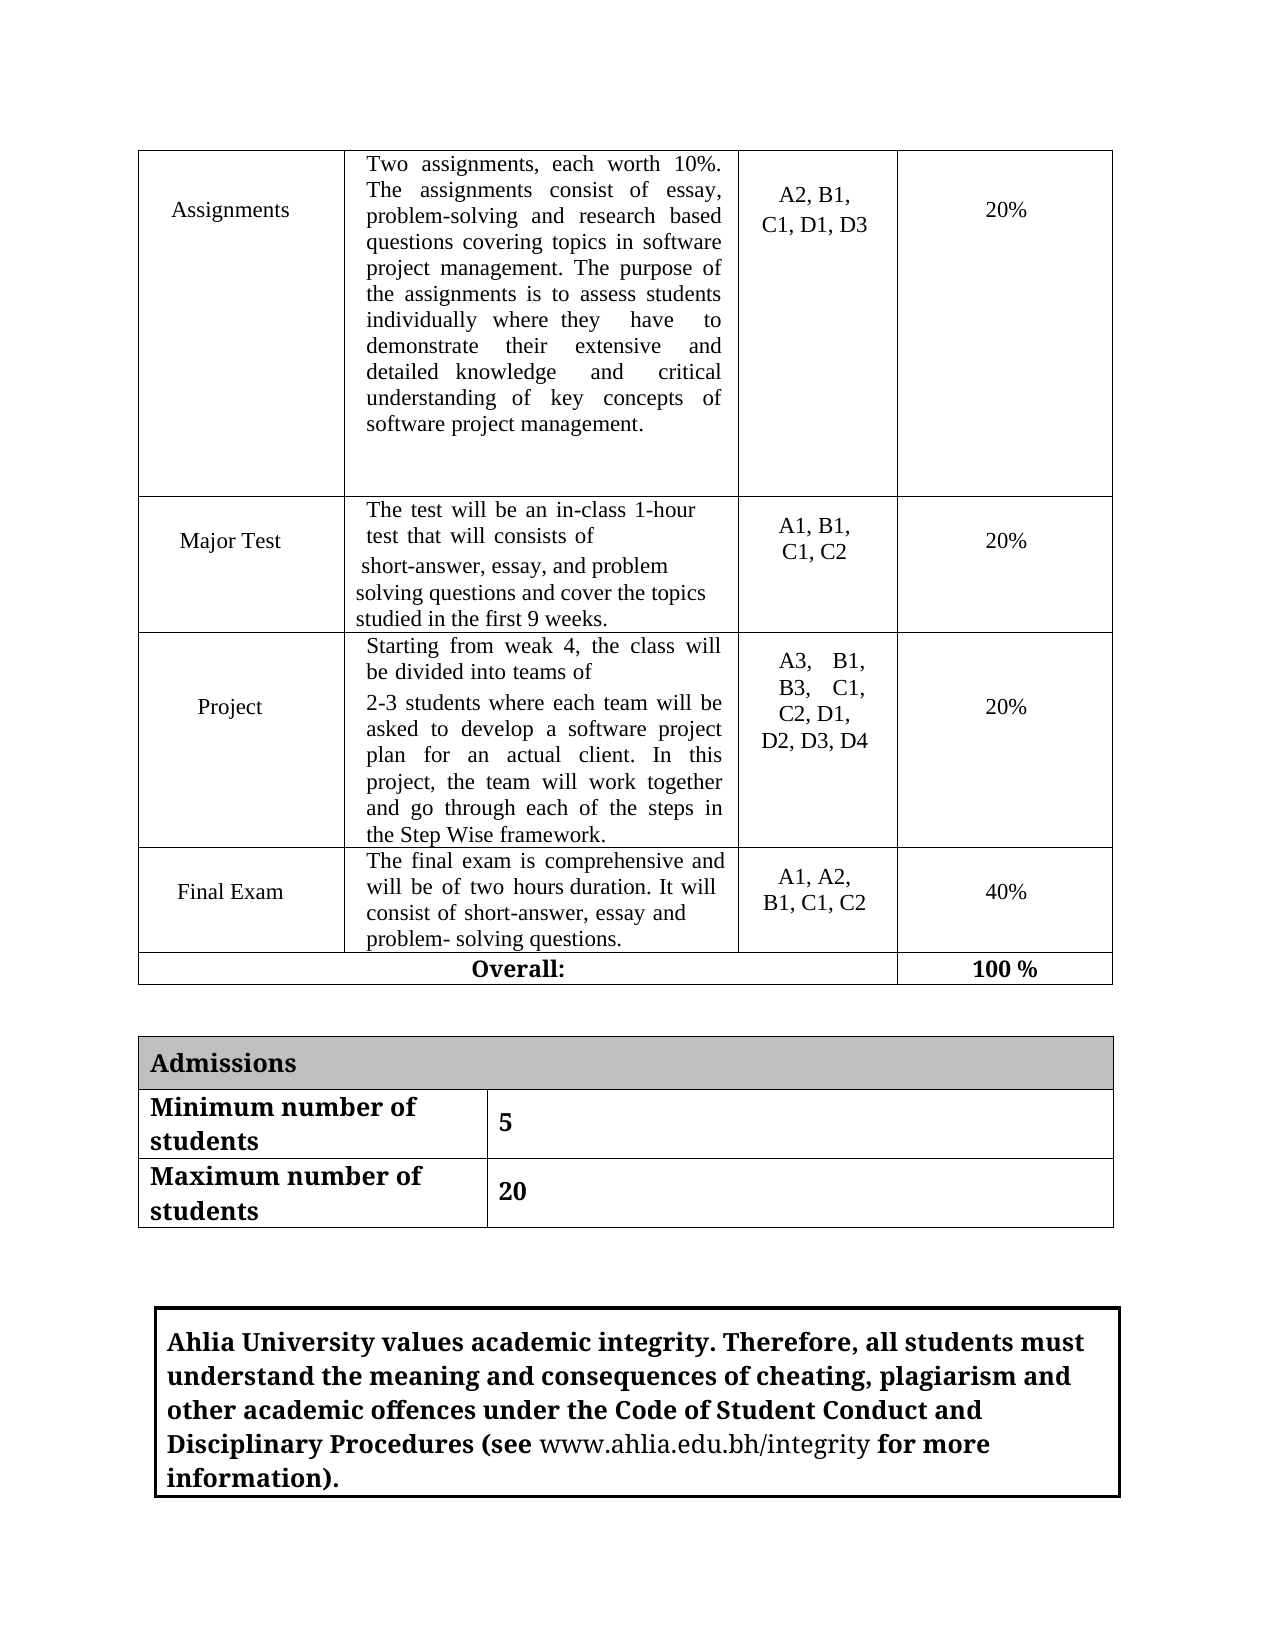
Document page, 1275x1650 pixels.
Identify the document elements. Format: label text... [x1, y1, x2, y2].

table_cell Minimum number of students [139, 1090, 487, 1158]
table_cell The final exam is comprehensive and will be of two hours duration. It will consist of short-answer, essay and problem- solving questions. [345, 848, 738, 952]
table_cell Assignments [139, 151, 344, 496]
table_cell 40% [898, 848, 1112, 952]
table_cell The test will be an in-class 1-hour test that will consists of short-answer, essay, and problem solving questions and cover the topics studied in the first 9 weeks. [345, 497, 738, 632]
table_cell A1, B1, C1, C2 [739, 497, 897, 632]
table_cell Final Exam [139, 848, 344, 952]
table_cell 100 % [898, 953, 1112, 984]
table_cell Starting from weak 4, the class will be divided into teams of 2-3 students where each team will be asked to develop a software project plan for an actual client. In this project, the team will work together and go through each of the steps in the Step Wise framework. [345, 633, 738, 847]
table_cell 20% [898, 633, 1112, 847]
table_cell Overall: [139, 953, 897, 984]
table_cell Project [139, 633, 344, 847]
table_cell 20 [488, 1159, 1113, 1227]
table_cell 20% [898, 497, 1112, 632]
table_cell 20% [898, 151, 1112, 496]
table_cell A1, A2, B1, C1, C2 [739, 848, 897, 952]
table_cell A3, B1, B3, C1, C2, D1, D2, D3, D4 [739, 633, 897, 847]
table_cell 5 [488, 1090, 1113, 1158]
table_header Admissions [139, 1037, 1113, 1089]
table_cell A2, B1, C1, D1, D3 [739, 151, 897, 496]
table_header Ahlia University values academic integrity. Therefore, all students must understand the meaning and consequences of cheating, plagiarism and other academic offences under the Code of Student Conduct and Disciplinary Procedures (see www.ahlia.edu.bh/integrity for more information). [157, 1310, 1118, 1495]
table_cell Maximum number of students [139, 1159, 487, 1227]
table_cell Major Test [139, 497, 344, 632]
table_cell Two assignments, each worth 10%. The assignments consist of essay, problem-solving and research based questions covering topics in software project management. The purpose of the assignments is to assess students individually where they have to demonstrate their extensive and detailed knowledge and critical understanding of key concepts of software project management. [345, 151, 738, 496]
